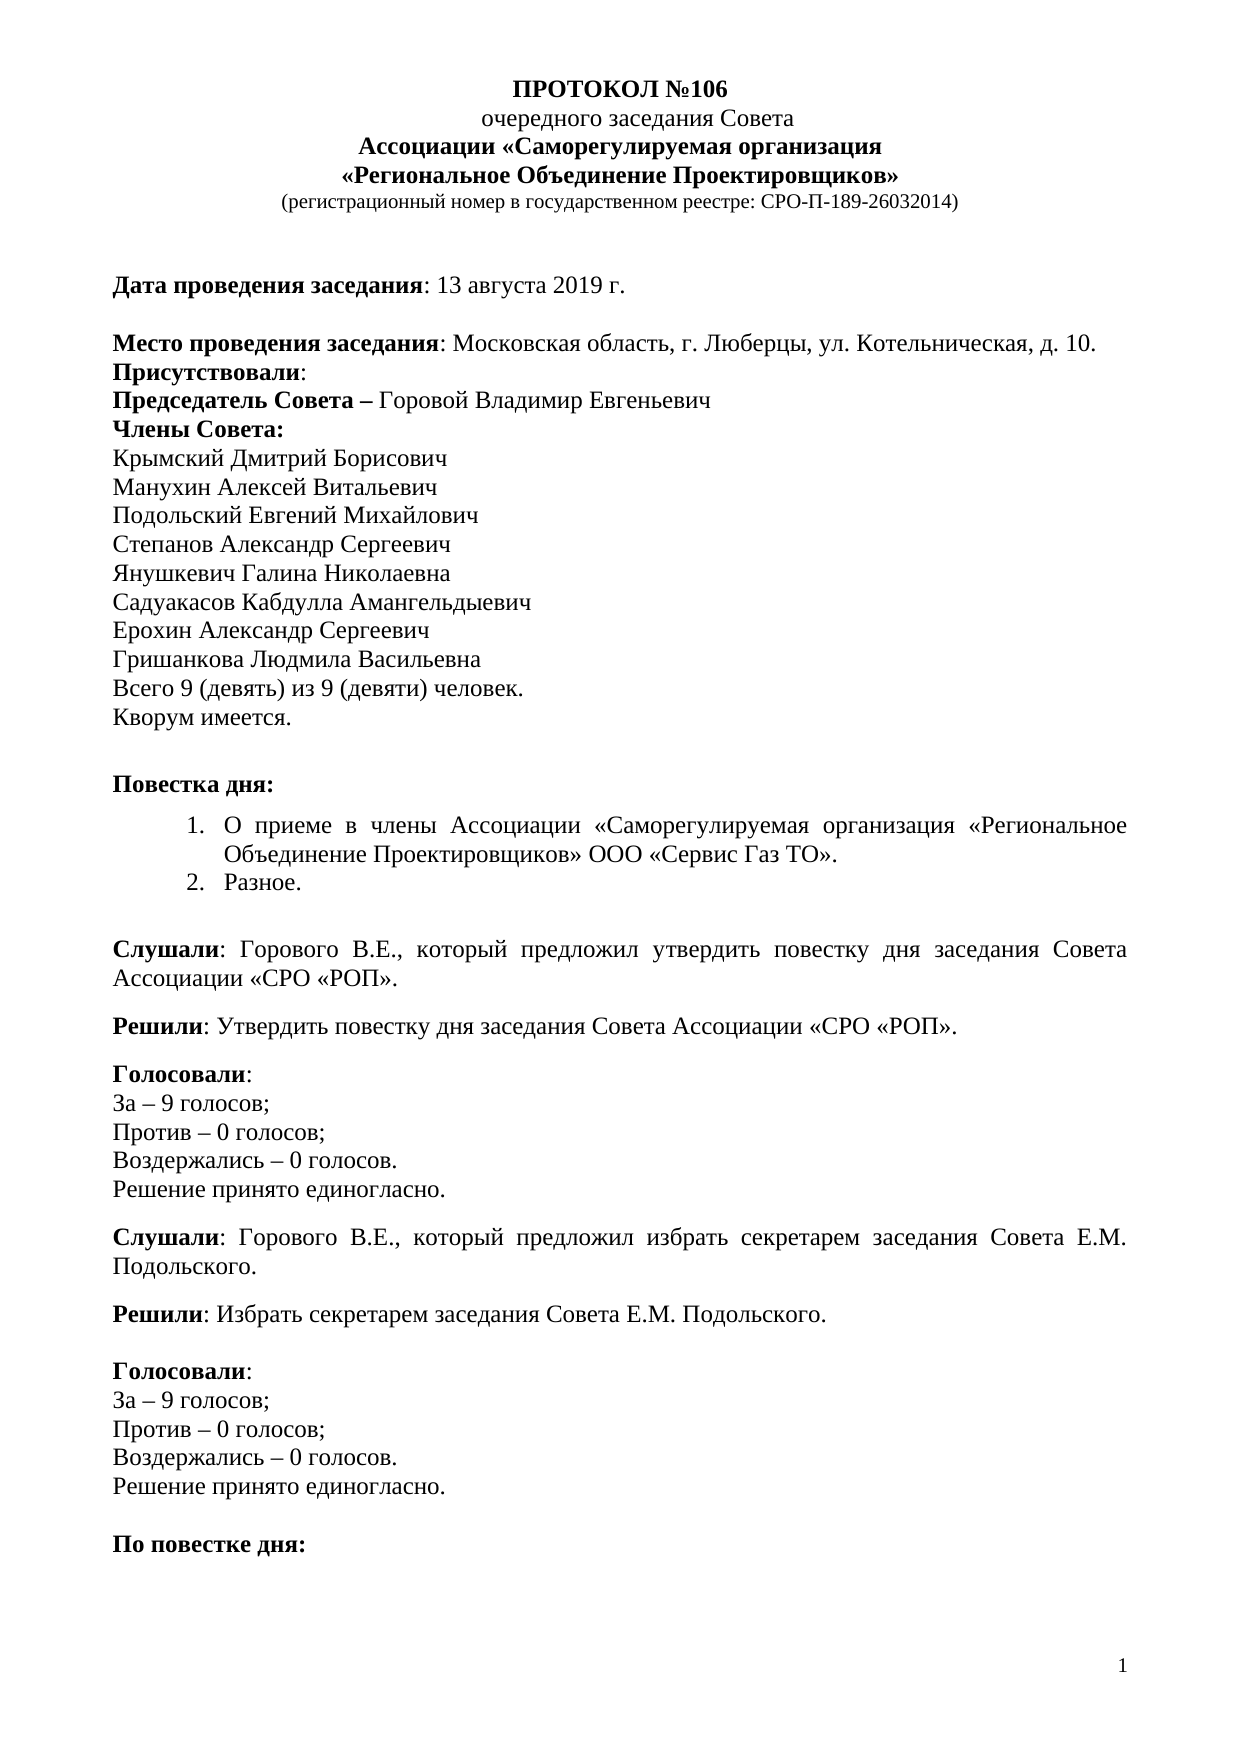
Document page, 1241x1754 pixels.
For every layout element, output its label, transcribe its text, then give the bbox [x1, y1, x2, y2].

text Слушали: Горового В.Е., который предложил утвердить повестку дня заседания Совета Ассоциации «СРО «РОП». [112, 934, 1128, 992]
text Члены Совета: [112, 414, 1128, 443]
text Степанов Александр Сергеевич [112, 529, 1128, 558]
text Воздержались – 0 голосов. [112, 1145, 1128, 1174]
text Янушкевич Галина Николаевна [112, 558, 1128, 587]
text Решение принято единогласно. [112, 1471, 1128, 1500]
text Голосовали: [112, 1356, 1128, 1385]
list Разное. [186, 867, 1128, 896]
text По повестке дня: [112, 1529, 1128, 1557]
text «Региональное Объединение Проектировщиков» [112, 160, 1128, 189]
text Садуакасов Кабдулла Амангельдыевич [112, 587, 1128, 615]
text Ассоциации «Саморегулируемая организация [112, 131, 1128, 160]
text Слушали: Горового В.Е., который предложил избрать секретарем заседания Совета Е.М. Подольского. [112, 1222, 1128, 1279]
text Председатель Совета – Горовой Владимир Евгеньевич [112, 385, 1128, 414]
text Воздержались – 0 голосов. [112, 1442, 1128, 1471]
text Против – 0 голосов; [112, 1414, 1128, 1442]
text Голосовали: [112, 1059, 1128, 1088]
text Решение принято единогласно. [112, 1174, 1128, 1203]
text Всего 9 (девять) из 9 (девяти) человек. [112, 673, 1128, 702]
text Подольский Евгений Михайлович [112, 500, 1128, 529]
text (регистрационный номер в государственном реестре: СРО-П-189-26032014) [112, 189, 1128, 213]
text Решили: Избрать секретарем заседания Совета Е.М. Подольского. [112, 1299, 1128, 1327]
text Гришанкова Людмила Васильевна [112, 644, 1128, 673]
text Дата проведения заседания: 13 августа 2019 г. [112, 270, 1128, 299]
text очередного заседания Совета [407, 103, 1128, 131]
text Повестка дня: [112, 769, 1128, 797]
list О приеме в члены Ассоциации «Саморегулируемая организация «Региональное Объединение Проектировщиков» ООО «Сервис Газ ТО». [186, 810, 1128, 867]
text Кворум имеется. [112, 702, 1128, 730]
text Против – 0 голосов; [112, 1117, 1128, 1145]
text Ерохин Александр Сергеевич [112, 615, 1128, 644]
text Место проведения заседания: Московская область, г. Люберцы, ул. Котельническая, д. 10. [112, 328, 1128, 357]
text Присутствовали: [112, 357, 1128, 385]
text ПРОТОКОЛ №106 [112, 74, 1128, 103]
text За – 9 голосов; [112, 1385, 1128, 1414]
text Решили: Утвердить повестку дня заседания Совета Ассоциации «СРО «РОП». [112, 1011, 1128, 1040]
text За – 9 голосов; [112, 1088, 1128, 1117]
text Манухин Алексей Витальевич [112, 472, 1128, 500]
text Крымский Дмитрий Борисович [112, 443, 1128, 472]
